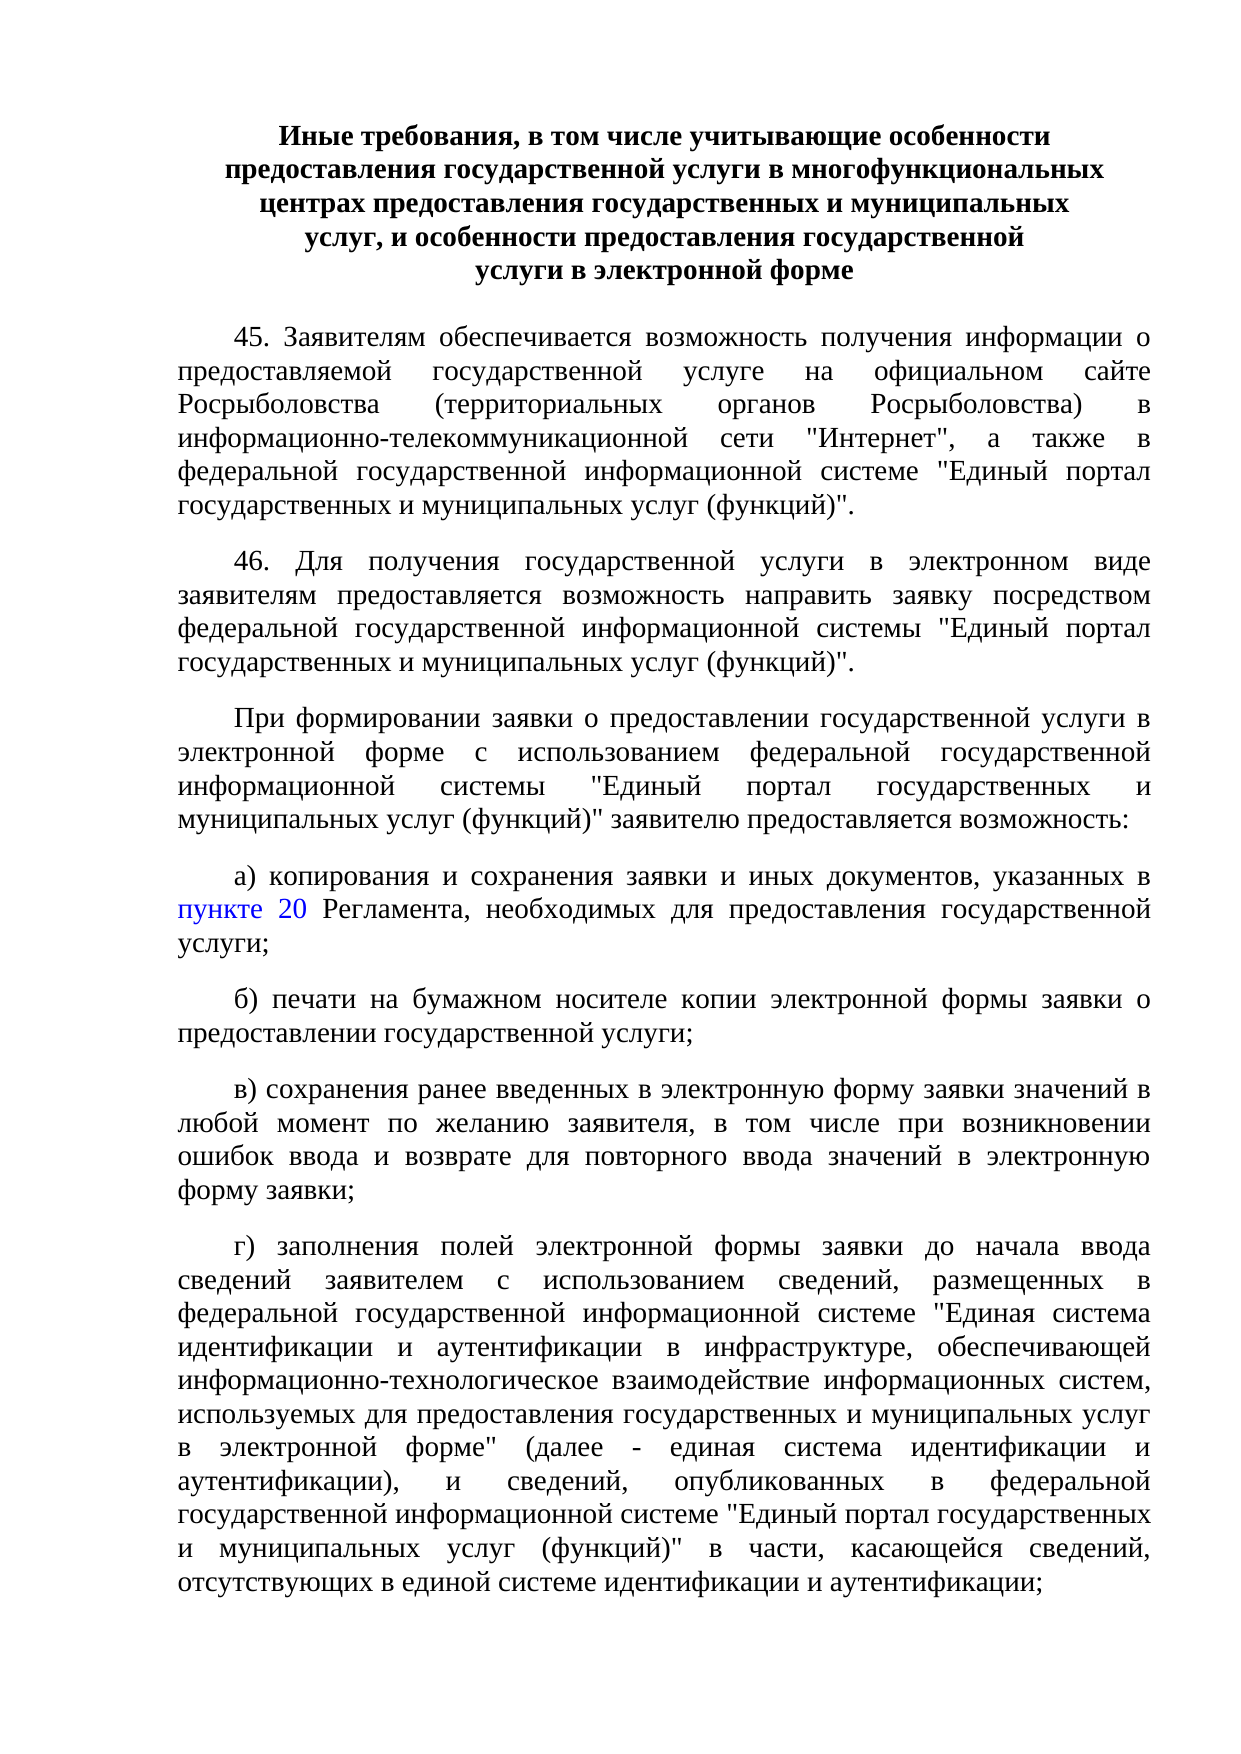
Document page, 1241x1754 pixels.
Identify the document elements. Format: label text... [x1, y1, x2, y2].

text 46. Для получения государственной услуги в электронном виде заявителям предоставляется возможность направить заявку посредством федеральной государственной информационной системы "Единый портал государственных и муниципальных услуг (функций)". [177, 543, 1152, 678]
title услуг, и особенности предоставления государственной [177, 219, 1152, 252]
text 45. Заявителям обеспечивается возможность получения информации о предоставляемой государственной услуге на официальном сайте Росрыболовства (территориальных органов Росрыболовства) в информационно-телекоммуникационной сети "Интернет", а также в федеральной государственной информационной системе "Единый портал государственных и муниципальных услуг (функций)". [177, 319, 1152, 521]
text а) копирования и сохранения заявки и иных документов, указанных в пункте 20 Регламента, необходимых для предоставления государственной услуги; [177, 858, 1152, 958]
text в) сохранения ранее введенных в электронную форму заявки значений в любой момент по желанию заявителя, в том числе при возникновении ошибок ввода и возврате для повторного ввода значений в электронную форму заявки; [177, 1071, 1152, 1205]
title центрах предоставления государственных и муниципальных [177, 185, 1152, 219]
text б) печати на бумажном носителе копии электронной формы заявки о предоставлении государственной услуги; [177, 981, 1152, 1048]
title услуги в электронной форме [177, 252, 1152, 286]
title Иные требования, в том числе учитывающие особенности [177, 118, 1152, 152]
title предоставления государственной услуги в многофункциональных [177, 152, 1152, 185]
text г) заполнения полей электронной формы заявки до начала ввода сведений заявителем с использованием сведений, размещенных в федеральной государственной информационной системе "Единая система идентификации и аутентификации в инфраструктуре, обеспечивающей информационно-технологическое взаимодействие информационных систем, используемых для предоставления государственных и муниципальных услуг в электронной форме" (далее - единая система идентификации и аутентификации), и сведений, опубликованных в федеральной государственной информационной системе "Единый портал государственных и муниципальных услуг (функций)" в части, касающейся сведений, отсутствующих в единой системе идентификации и аутентификации; [177, 1228, 1152, 1597]
text При формировании заявки о предоставлении государственной услуги в электронной форме с использованием федеральной государственной информационной системы "Единый портал государственных и муниципальных услуг (функций)" заявителю предоставляется возможность: [177, 701, 1152, 835]
